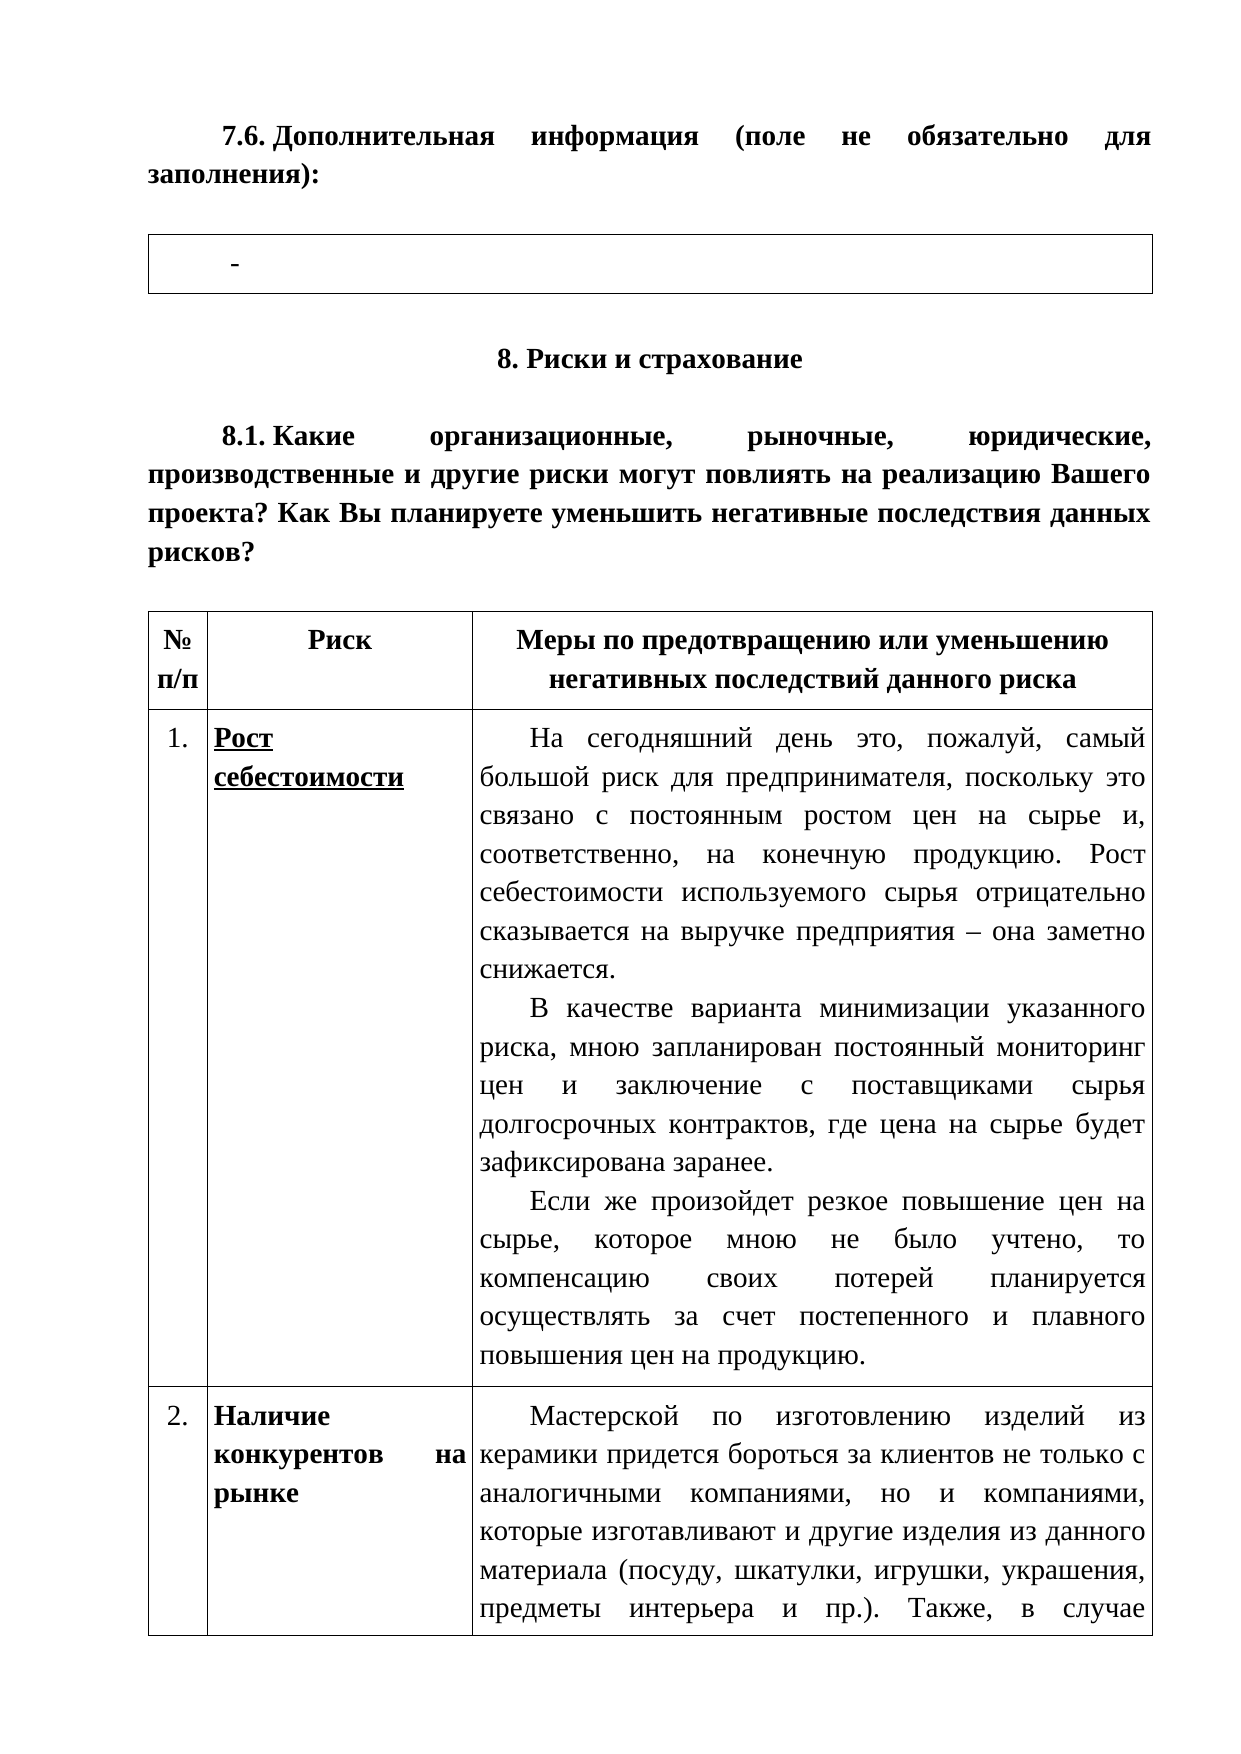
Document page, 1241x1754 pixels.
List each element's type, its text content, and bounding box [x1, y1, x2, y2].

table_header Риск [208, 612, 472, 709]
table_cell На сегодняшний день это, пожалуй, самый большой риск для предпринимателя, поскольку это связано с постоянным ростом цен на сырье и, соответственно, на конечную продукцию. Рост себестоимости используемого сырья отрицательно сказывается на выручке предприятия – она заметно снижается. В качестве варианта минимизации указанного риска, мною запланирован постоянный мониторинг цен и заключение с поставщиками сырья долгосрочных контрактов, где цена на сырье будет зафиксирована заранее. Если же произойдет резкое повышение цен на сырье, которое мною не было учтено, то компенсацию своих потерей планируется осуществлять за счет постепенного и плавного повышения цен на продукцию. [473, 710, 1152, 1386]
table_header - [149, 235, 1152, 293]
text 8.1. Какие организационные, рыночные, юридические, производственные и другие риски могут повлиять на реализацию Вашего проекта? Как Вы планируете уменьшить негативные последствия данных рисков? [148, 418, 1152, 567]
table_header № п/п [149, 612, 207, 709]
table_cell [473, 1387, 1152, 1635]
text 7.6. Дополнительная информация (поле не обязательно для заполнения): [148, 118, 1152, 190]
text 8. Риски и страхование [148, 341, 1152, 374]
table_header Меры по предотвращению или уменьшению негативных последствий данного риска [473, 612, 1152, 709]
table_cell 1. [149, 710, 207, 1386]
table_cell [208, 1387, 472, 1635]
table_cell 2. [149, 1387, 207, 1635]
table_cell Рост себестоимости [208, 710, 472, 1386]
